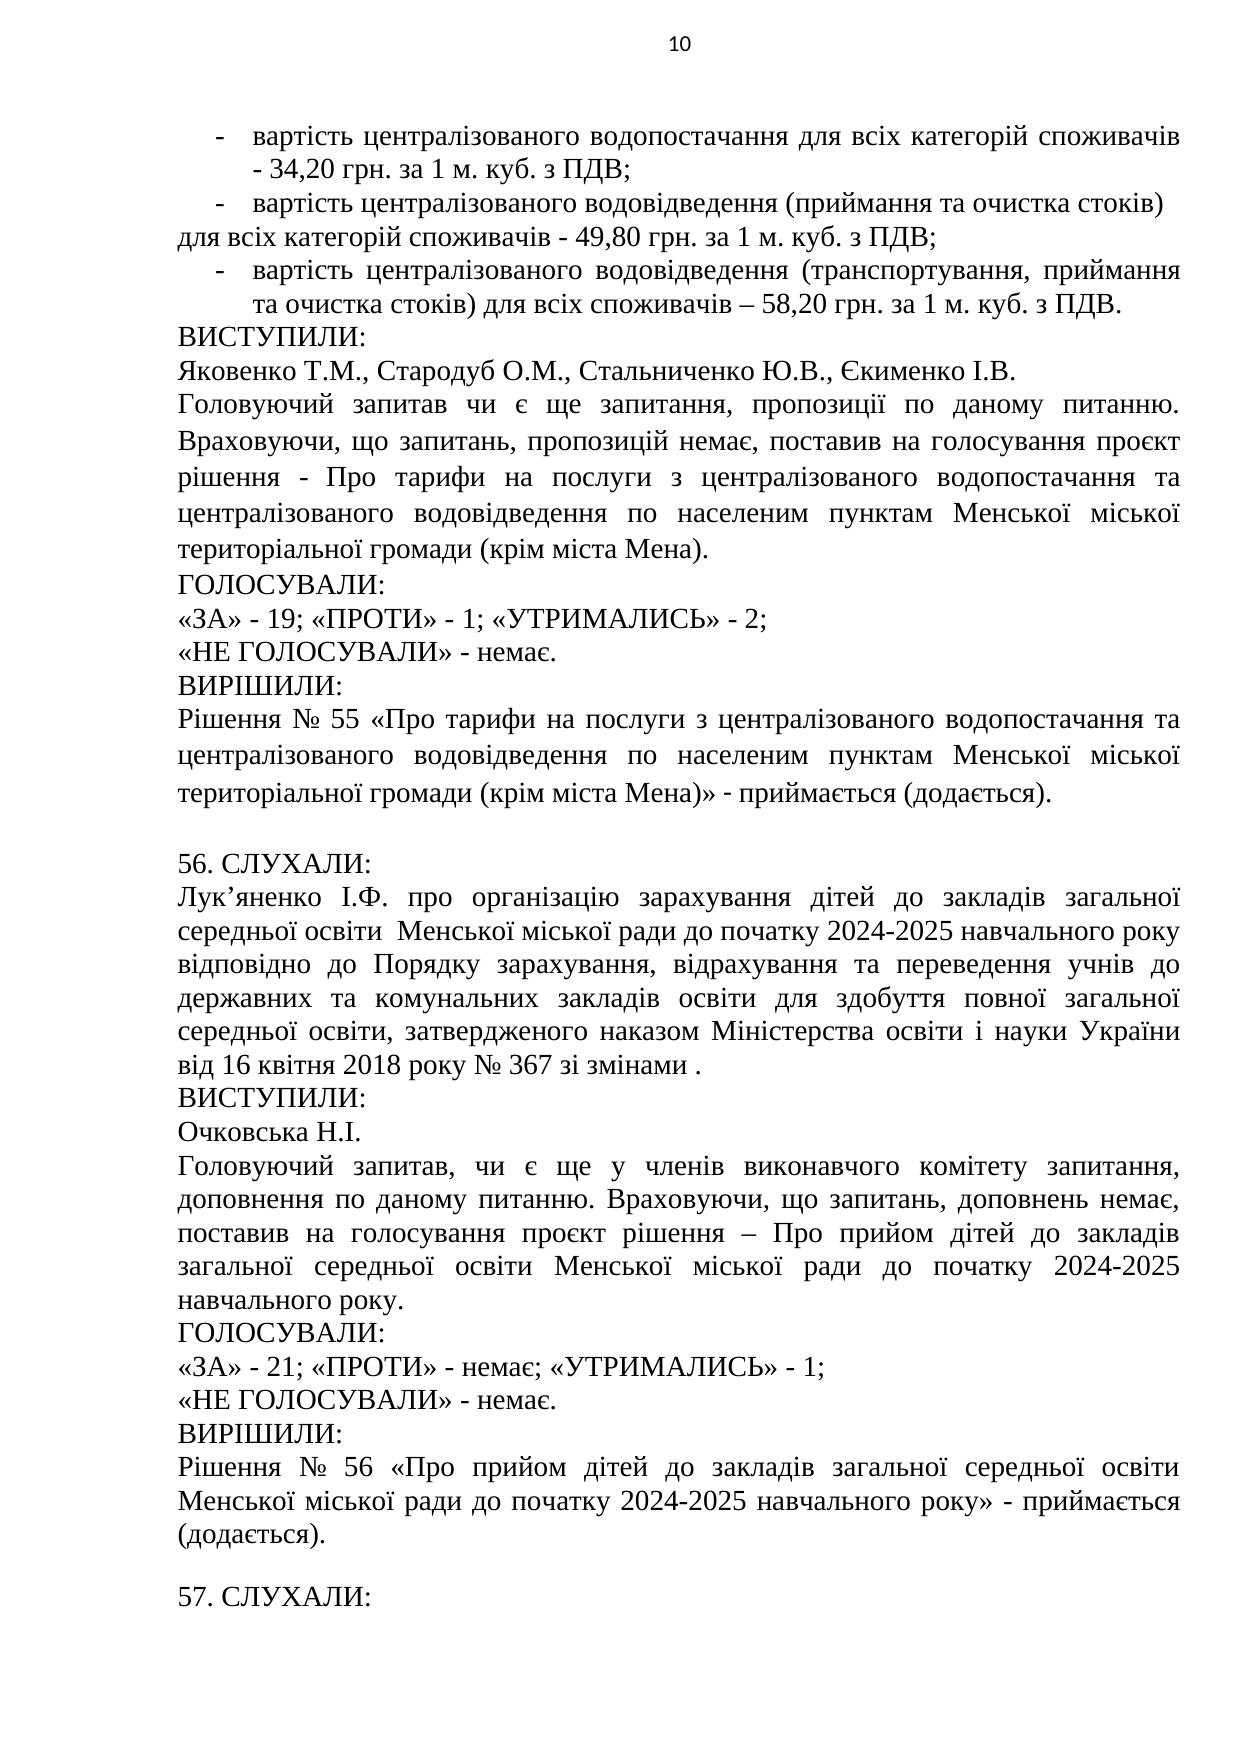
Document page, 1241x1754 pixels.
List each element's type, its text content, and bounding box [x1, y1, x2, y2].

text ГОЛОСУВАЛИ: [177, 1315, 1181, 1349]
text Головуючий запитав чи є ще запитання, пропозиції по даному питанню. Враховуючи, що запитань, пропозицій немає, поставив на голосування проєкт рішення - Про тарифи на послуги з централізованого водопостачання та централізованого водовідведення по населеним пунктам Менської міської територіальної громади (крім міста Мена). [177, 386, 1181, 564]
text ГОЛОСУВАЛИ: [177, 567, 1181, 601]
text «ЗА» - 21; «ПРОТИ» - немає; «УТРИМАЛИСЬ» - 1; [177, 1349, 1181, 1382]
list вартість централізованого водопостачання для всіх категорій споживачів - 34,20 грн. за 1 м. куб. з ПДВ; [215, 118, 1181, 185]
text «НЕ ГОЛОСУВАЛИ» - немає. [177, 634, 1181, 668]
text 56. СЛУХАЛИ: [177, 846, 1181, 879]
text Рішення № 56 «Про прийом дітей до закладів загальної середньої освіти Менської міської ради до початку 2024-2025 навчального року» - приймається (додається). [177, 1449, 1181, 1550]
text «ЗА» - 19; «ПРОТИ» - 1; «УТРИМАЛИСЬ» - 2; [177, 601, 1181, 634]
text ВИСТУПИЛИ: [177, 1081, 1181, 1114]
text Рішення № 55 «Про тарифи на послуги з централізованого водопостачання та централізованого водовідведення по населеним пунктам Менської міської територіальної громади (крім міста Мена)» - приймається (додається). [177, 701, 1181, 809]
text Лук’яненко І.Ф. про організацію зарахування дітей до закладів загальної середньої освіти Менської міської ради до початку 2024-2025 навчального року відповідно до Порядку зарахування, відрахування та переведення учнів до державних та комунальних закладів освіти для здобуття повної загальної середньої освіти, затвердженого наказом Міністерства освіти і науки України від 16 квітня 2018 року № 367 зі змінами . [177, 879, 1181, 1081]
text ВИСТУПИЛИ: [177, 319, 1181, 353]
list вартість централізованого водовідведення (приймання та очистка стоків) [215, 185, 1181, 219]
list вартість централізованого водовідведення (транспортування, приймання та очистка стоків) для всіх споживачів – 58,20 грн. за 1 м. куб. з ПДВ. [215, 252, 1181, 319]
text «НЕ ГОЛОСУВАЛИ» - немає. [177, 1382, 1181, 1416]
text Головуючий запитав, чи є ще у членів виконавчого комітету запитання, доповнення по даному питанню. Враховуючи, що запитань, доповнень немає, поставив на голосування проєкт рішення – Про прийом дітей до закладів загальної середньої освіти Менської міської ради до початку 2024-2025 навчального року. [177, 1148, 1181, 1315]
text Яковенко Т.М., Стародуб О.М., Стальниченко Ю.В., Єкименко І.В. [177, 353, 1181, 386]
text для всіх категорій споживачів - 49,80 грн. за 1 м. куб. з ПДВ; [177, 219, 1181, 252]
text ВИРІШИЛИ: [177, 668, 1181, 701]
text Очковська Н.І. [177, 1114, 1181, 1148]
text ВИРІШИЛИ: [177, 1416, 1181, 1449]
text 57. СЛУХАЛИ: [177, 1579, 1181, 1612]
